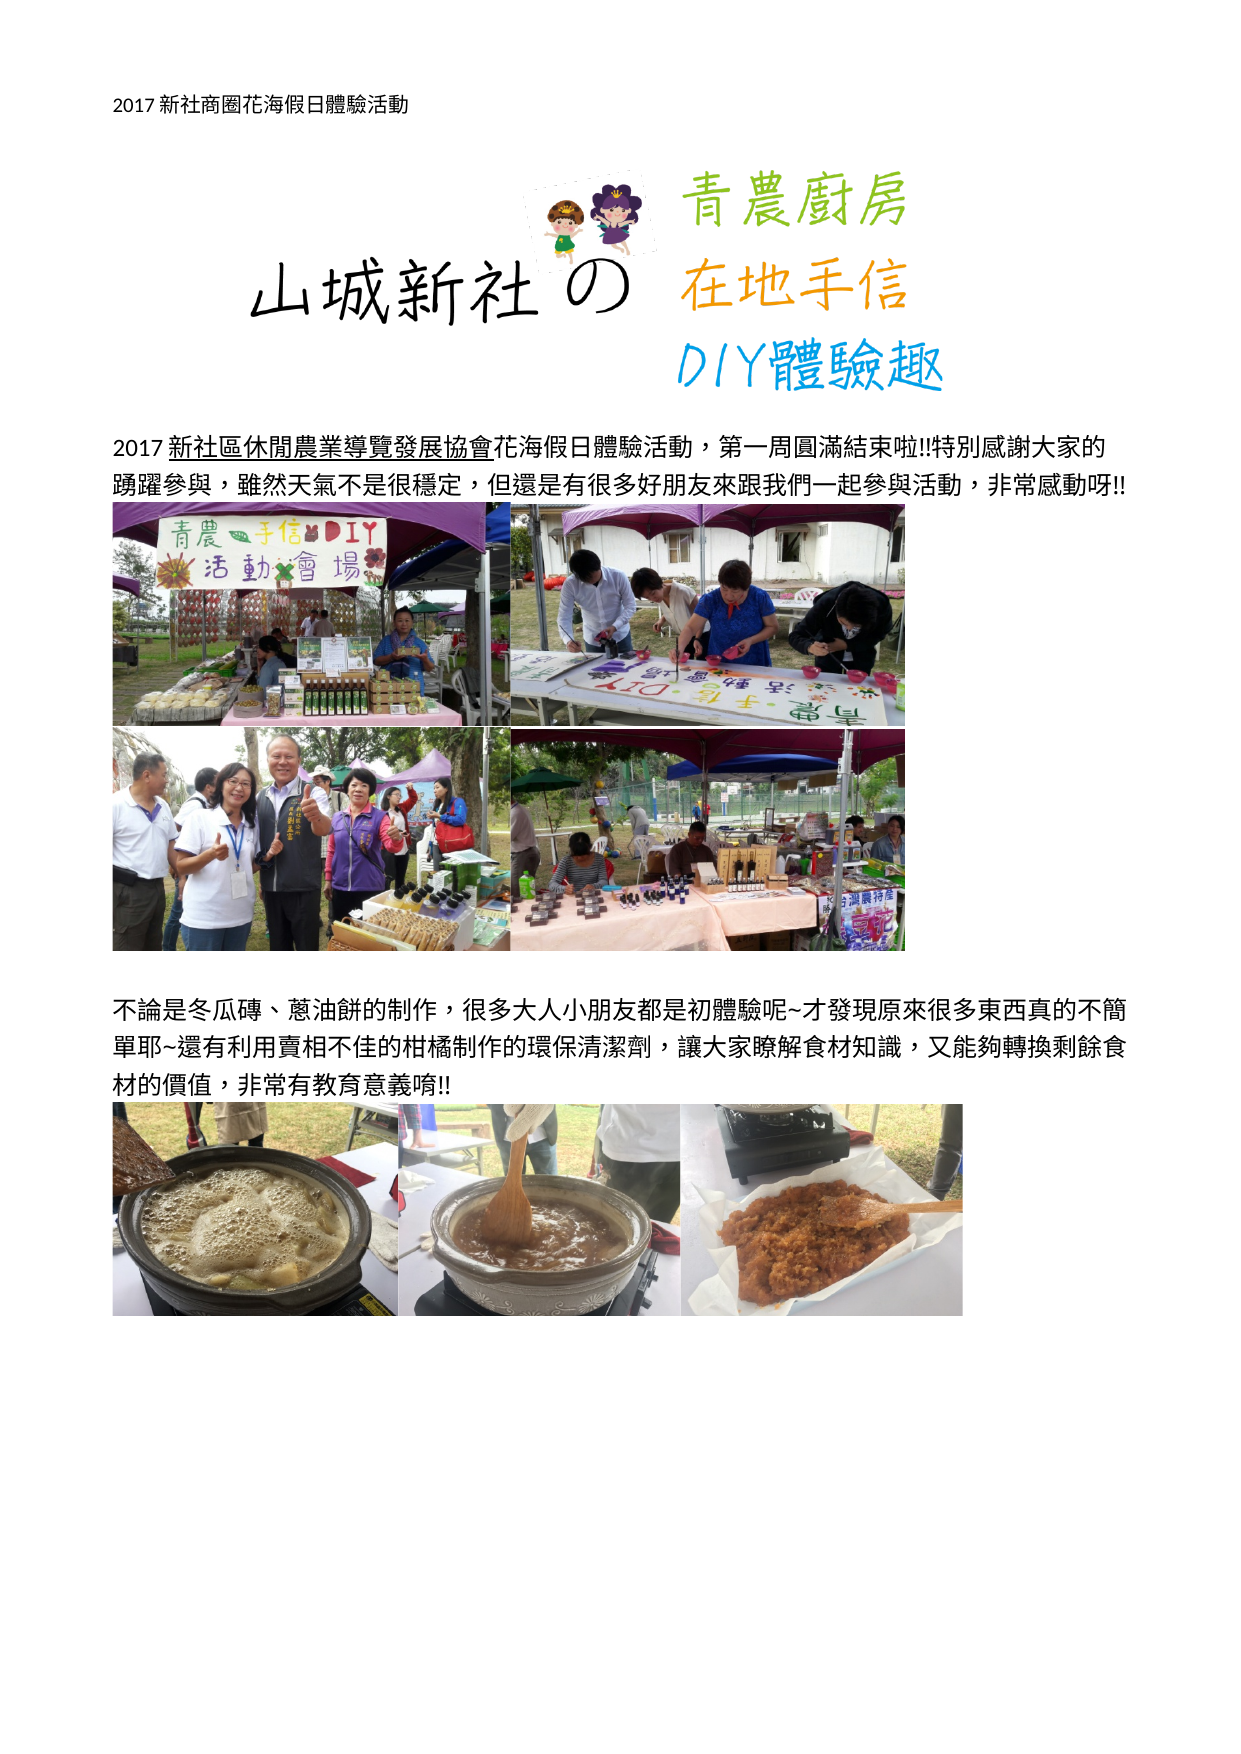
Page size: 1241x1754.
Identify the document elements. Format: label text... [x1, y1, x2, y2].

picture [112, 502, 905, 726]
picture [791, 357, 808, 391]
picture [860, 346, 869, 352]
picture [868, 383, 880, 391]
picture [804, 378, 814, 384]
picture [780, 366, 787, 377]
picture [250, 168, 943, 391]
picture [112, 727, 905, 951]
picture [860, 365, 870, 385]
picture [902, 369, 919, 382]
picture [112, 1102, 963, 1316]
text 不論是冬瓜磚、蔥油餅的制作，很多大人小朋友都是初體驗呢~才發現原來很多東西真的不簡單耶~還有利用賣相不佳的柑橘制作的環保清潔劑，讓大家瞭解食材知識，又能夠轉換剩餘食材的價值，非常有教育意義唷!! [112, 989, 1128, 1102]
picture [926, 353, 934, 361]
picture [778, 345, 788, 356]
picture [911, 348, 920, 353]
picture [922, 360, 943, 391]
picture [774, 359, 789, 364]
picture [842, 363, 852, 367]
text 2017新社區休閒農業導覽發展協會花海假日體驗活動，第一周圓滿結束啦!!特別感謝大家的踴躍參與，雖然天氣不是很穩定，但還是有很多好朋友來跟我們一起參與活動，非常感動呀!! [112, 427, 1128, 502]
picture [779, 381, 787, 391]
